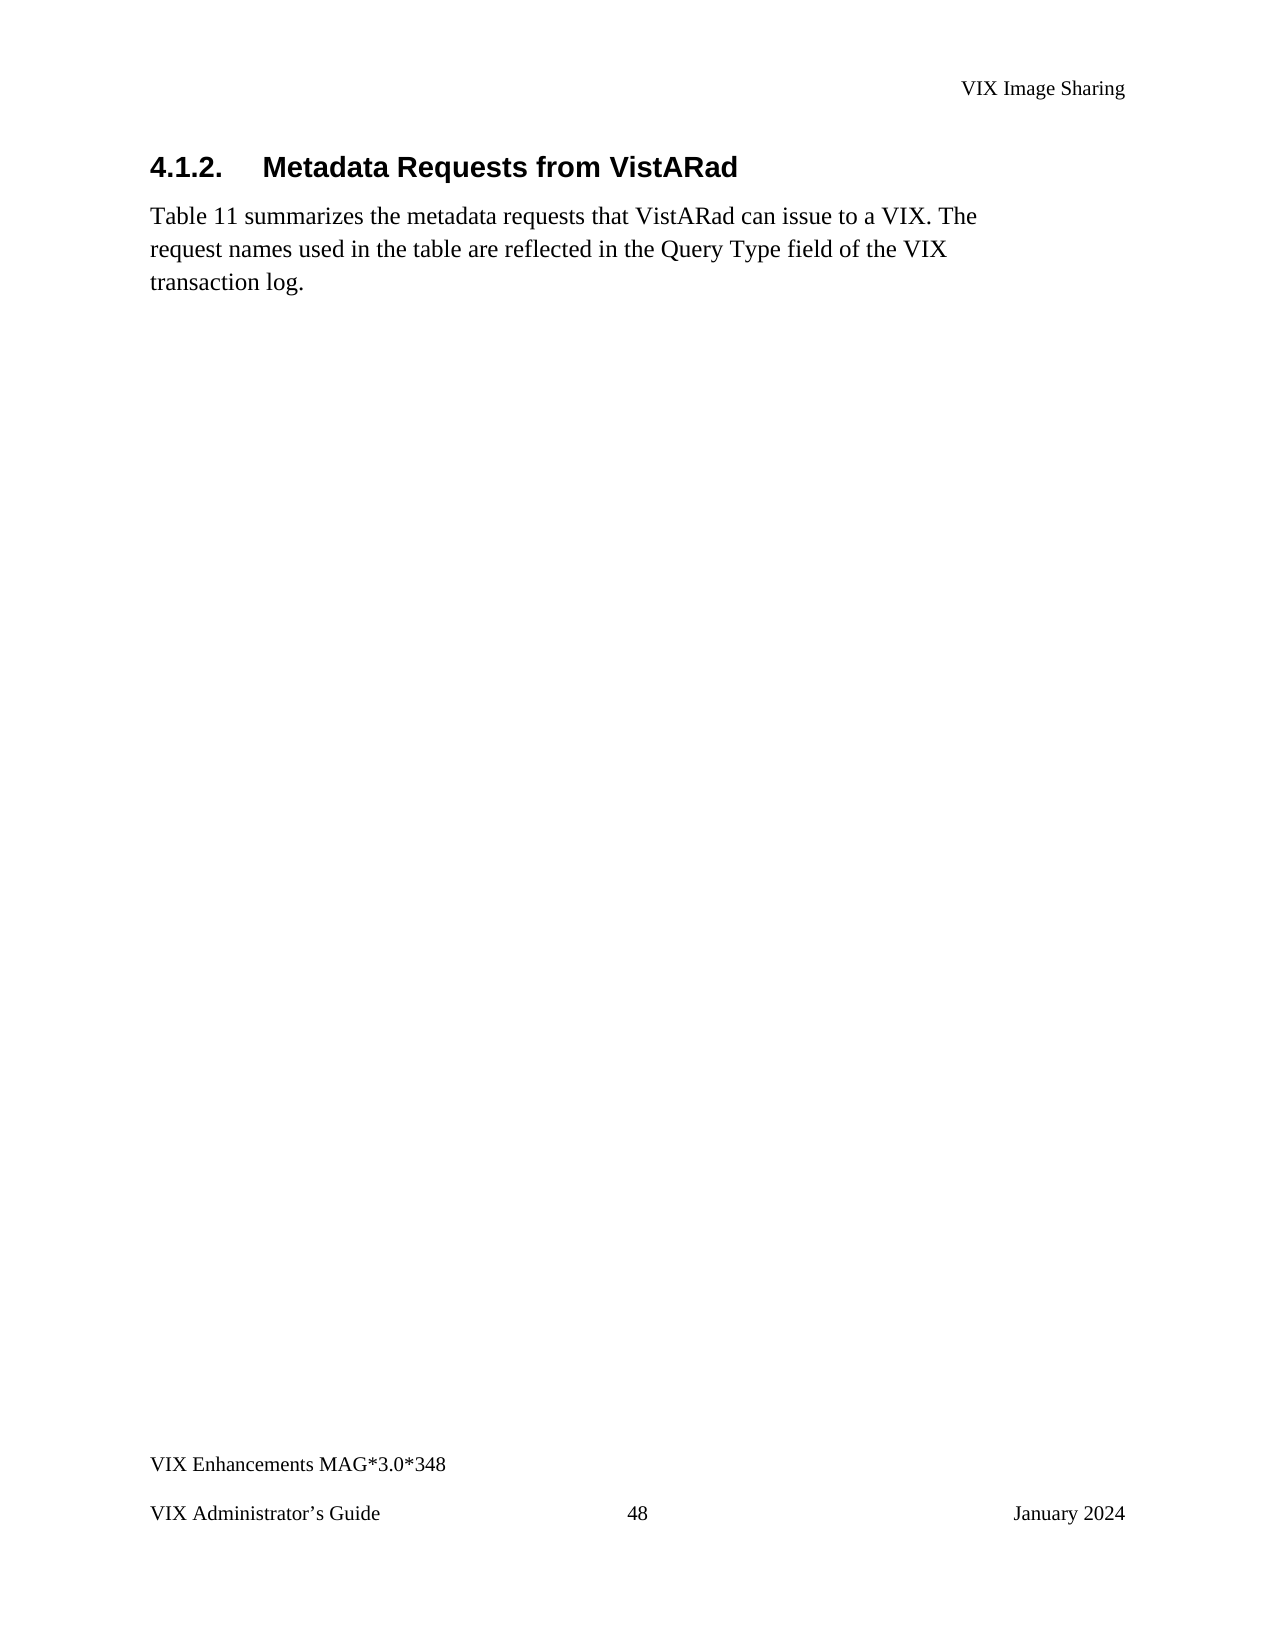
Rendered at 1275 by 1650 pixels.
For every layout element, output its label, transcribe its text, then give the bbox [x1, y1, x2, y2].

subtitle Metadata Requests from VistARad [150, 150, 1125, 183]
text Table 11 summarizes the metadata requests that VistARad can issue to a VIX. The request names used in the table are reflected in the Query Type field of the VIX transaction log. [150, 201, 1037, 296]
